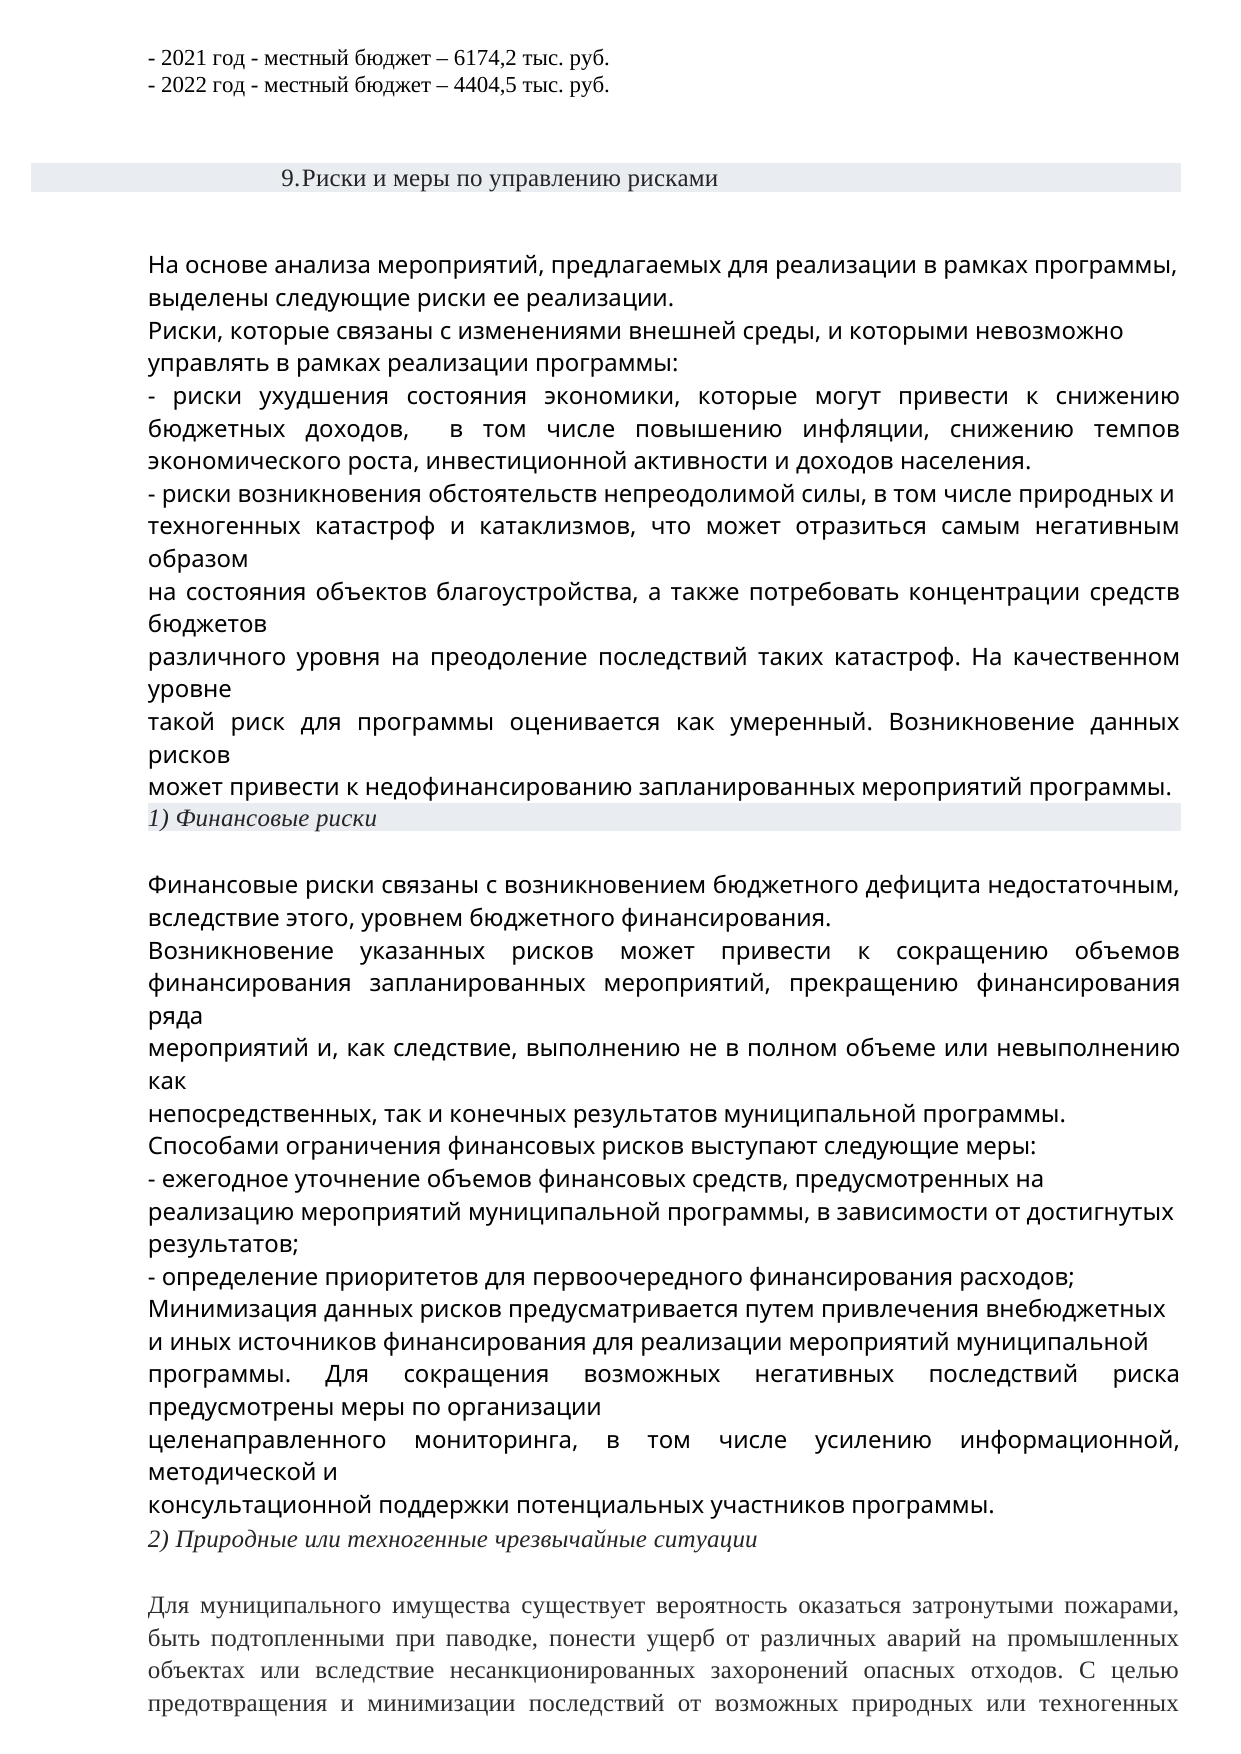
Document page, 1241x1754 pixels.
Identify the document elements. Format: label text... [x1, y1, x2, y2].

text - ежегодное уточнение объемов финансовых средств, предусмотренных на [148, 1162, 1181, 1194]
text - риски возникновения обстоятельств непреодолимой силы, в том числе природных и [148, 477, 1181, 509]
text - определение приоритетов для первоочередного финансирования расходов; [148, 1259, 1181, 1292]
text консультационной поддержки потенциальных участников программы. [148, 1488, 1181, 1520]
text может привести к недофинансированию запланированных мероприятий программы. [148, 770, 1181, 803]
text и иных источников финансирования для реализации мероприятий муниципальной [148, 1325, 1181, 1357]
text программы. Для сокращения возможных негативных последствий риска предусмотрены меры по организации [148, 1357, 1181, 1422]
subtitle 1) Финансовые риски [148, 803, 1181, 831]
text - 2021 год - местный бюджет – 6174,2 тыс. руб. [148, 44, 1181, 71]
text различного уровня на преодоление последствий таких катастроф. На качественном уровне [148, 639, 1181, 705]
text - риски ухудшения состояния экономики, которые могут привести к снижению бюджетных доходов, в том числе повышению инфляции, снижению темпов экономического роста, инвестиционной активности и доходов населения. [148, 379, 1181, 477]
text такой риск для программы оценивается как умеренный. Возникновение данных рисков [148, 705, 1181, 770]
subtitle 9.Риски и меры по управлению рисками [31, 163, 1181, 192]
text Риски, которые связаны с изменениями внешней среды, и которыми невозможно [148, 313, 1181, 346]
text 2) Природные или техногенные чрезвычайные ситуации [148, 1520, 1181, 1553]
text выделены следующие риски ее реализации. [148, 281, 1181, 313]
text непосредственных, так и конечных результатов муниципальной программы. [148, 1096, 1181, 1129]
text на состояния объектов благоустройства, а также потребовать концентрации средств бюджетов [148, 574, 1181, 639]
text Способами ограничения финансовых рисков выступают следующие меры: [148, 1129, 1181, 1162]
text реализацию мероприятий муниципальной программы, в зависимости от достигнутых [148, 1194, 1181, 1227]
text Возникновение указанных рисков может привести к сокращению объемов финансирования запланированных мероприятий, прекращению финансирования ряда [148, 933, 1181, 1031]
text На основе анализа мероприятий, предлагаемых для реализации в рамках программы, [148, 219, 1181, 281]
text Минимизация данных рисков предусматривается путем привлечения внебюджетных [148, 1292, 1181, 1325]
text результатов; [148, 1227, 1181, 1259]
text техногенных катастроф и катаклизмов, что может отразиться самым негативным образом [148, 509, 1181, 574]
text мероприятий и, как следствие, выполнению не в полном объеме или невыполнению как [148, 1031, 1181, 1096]
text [148, 1553, 1181, 1717]
text Финансовые риски связаны с возникновением бюджетного дефицита недостаточным, вследствие этого, уровнем бюджетного финансирования. [148, 868, 1181, 933]
text управлять в рамках реализации программы: [148, 346, 1181, 379]
text - 2022 год - местный бюджет – 4404,5 тыс. руб. [148, 71, 1181, 97]
text целенаправленного мониторинга, в том числе усилению информационной, методической и [148, 1422, 1181, 1488]
